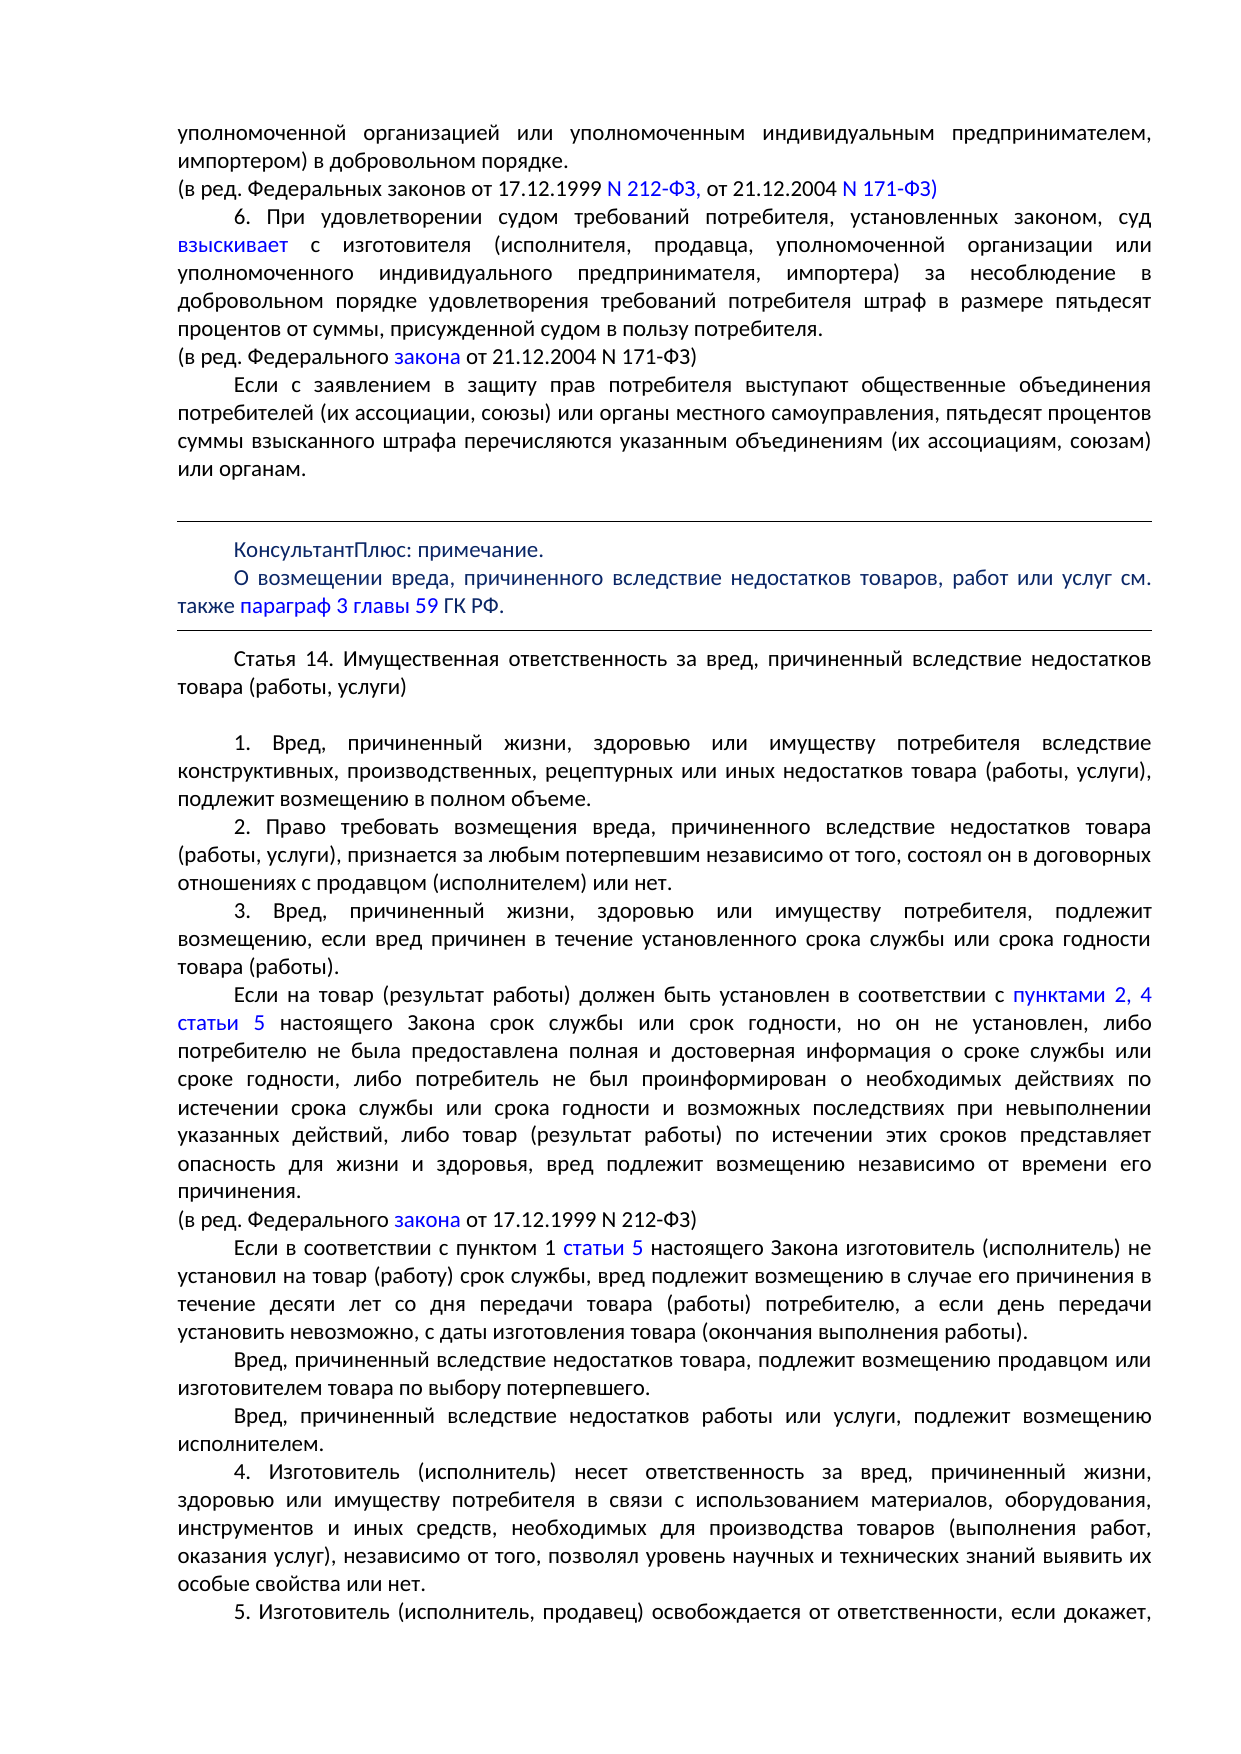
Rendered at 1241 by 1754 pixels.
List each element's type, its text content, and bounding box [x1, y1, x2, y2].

text (в ред. Федерального закона от 21.12.2004 N 171-ФЗ) [177, 342, 1152, 370]
text КонсультантПлюс: примечание. [177, 535, 1152, 563]
text Если с заявлением в защиту прав потребителя выступают общественные объединения потребителей (их ассоциации, союзы) или органы местного самоуправления, пятьдесят процентов суммы взысканного штрафа перечисляются указанным объединениям (их ассоциациям, союзам) или органам. [177, 370, 1152, 482]
text 2. Право требовать возмещения вреда, причиненного вследствие недостатков товара (работы, услуги), признается за любым потерпевшим независимо от того, состоял он в договорных отношениях с продавцом (исполнителем) или нет. [177, 812, 1152, 896]
text Статья 14. Имущественная ответственность за вред, причиненный вследствие недостатков товара (работы, услуги) [177, 644, 1152, 700]
text (в ред. Федерального закона от 17.12.1999 N 212-ФЗ) [177, 1205, 1152, 1233]
text Если на товар (результат работы) должен быть установлен в соответствии с пунктами 2, 4 статьи 5 настоящего Закона срок службы или срок годности, но он не установлен, либо потребителю не была предоставлена полная и достоверная информация о сроке службы или сроке годности, либо потребитель не был проинформирован о необходимых действиях по истечении срока службы или срока годности и возможных последствиях при невыполнении указанных действий, либо товар (результат работы) по истечении этих сроков представляет опасность для жизни и здоровья, вред подлежит возмещению независимо от времени его причинения. [177, 981, 1152, 1205]
text (в ред. Федеральных законов от 17.12.1999 N 212-ФЗ, от 21.12.2004 N 171-ФЗ) [177, 174, 1152, 202]
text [177, 1597, 1152, 1625]
text Вред, причиненный вследствие недостатков работы или услуги, подлежит возмещению исполнителем. [177, 1401, 1152, 1457]
text 1. Вред, причиненный жизни, здоровью или имуществу потребителя вследствие конструктивных, производственных, рецептурных или иных недостатков товара (работы, услуги), подлежит возмещению в полном объеме. [177, 728, 1152, 812]
text 6. При удовлетворении судом требований потребителя, установленных законом, суд взыскивает с изготовителя (исполнителя, продавца, уполномоченной организации или уполномоченного индивидуального предпринимателя, импортера) за несоблюдение в добровольном порядке удовлетворения требований потребителя штраф в размере пятьдесят процентов от суммы, присужденной судом в пользу потребителя. [177, 202, 1152, 342]
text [177, 118, 1152, 174]
text О возмещении вреда, причиненного вследствие недостатков товаров, работ или услуг см. также параграф 3 главы 59 ГК РФ. [177, 563, 1152, 619]
text Если в соответствии с пунктом 1 статьи 5 настоящего Закона изготовитель (исполнитель) не установил на товар (работу) срок службы, вред подлежит возмещению в случае его причинения в течение десяти лет со дня передачи товара (работы) потребителю, а если день передачи установить невозможно, с даты изготовления товара (окончания выполнения работы). [177, 1233, 1152, 1345]
text 3. Вред, причиненный жизни, здоровью или имуществу потребителя, подлежит возмещению, если вред причинен в течение установленного срока службы или срока годности товара (работы). [177, 896, 1152, 981]
text Вред, причиненный вследствие недостатков товара, подлежит возмещению продавцом или изготовителем товара по выбору потерпевшего. [177, 1345, 1152, 1401]
text 4. Изготовитель (исполнитель) несет ответственность за вред, причиненный жизни, здоровью или имуществу потребителя в связи с использованием материалов, оборудования, инструментов и иных средств, необходимых для производства товаров (выполнения работ, оказания услуг), независимо от того, позволял уровень научных и технических знаний выявить их особые свойства или нет. [177, 1457, 1152, 1597]
